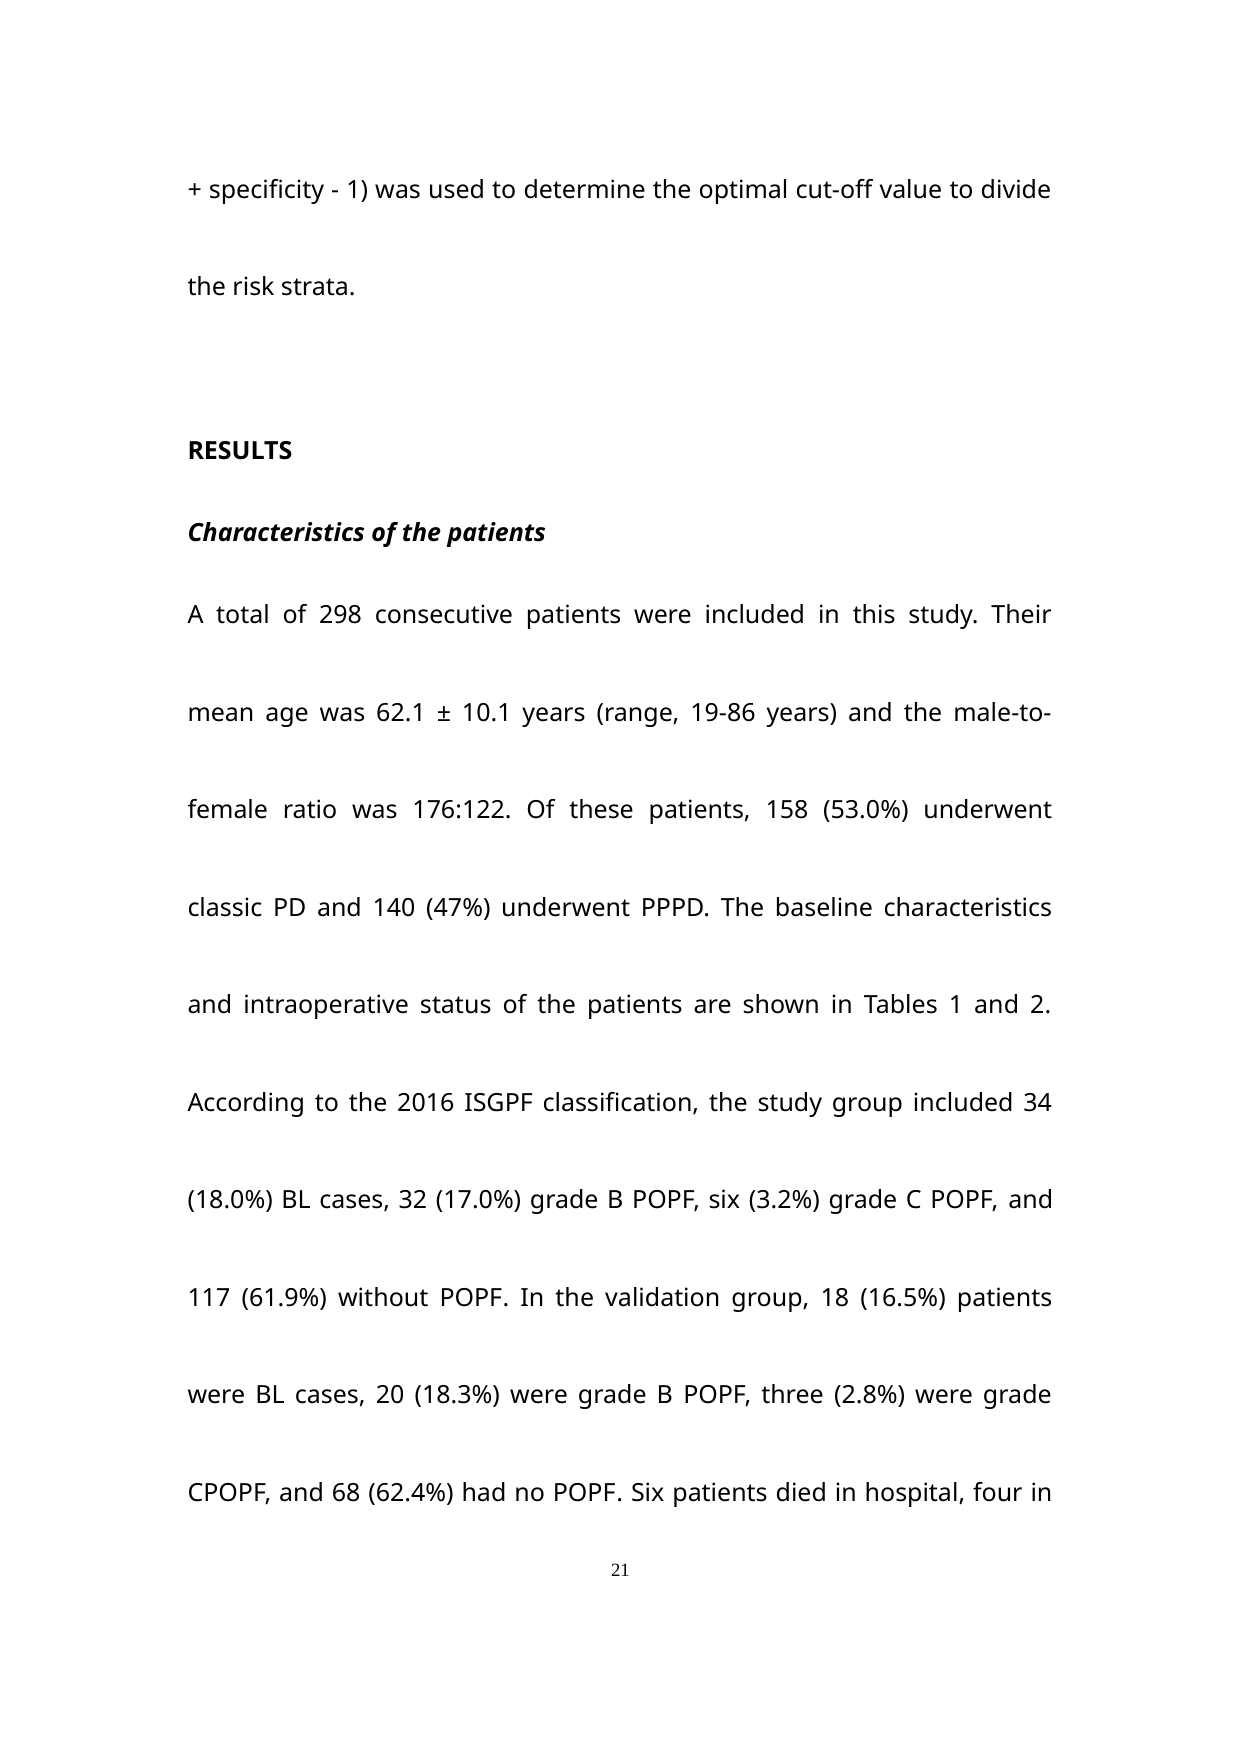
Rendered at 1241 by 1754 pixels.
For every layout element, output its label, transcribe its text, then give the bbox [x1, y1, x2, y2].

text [187, 581, 1053, 1524]
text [187, 156, 1053, 318]
text Results [187, 417, 1053, 482]
text Characteristics of the patients [187, 499, 1053, 564]
